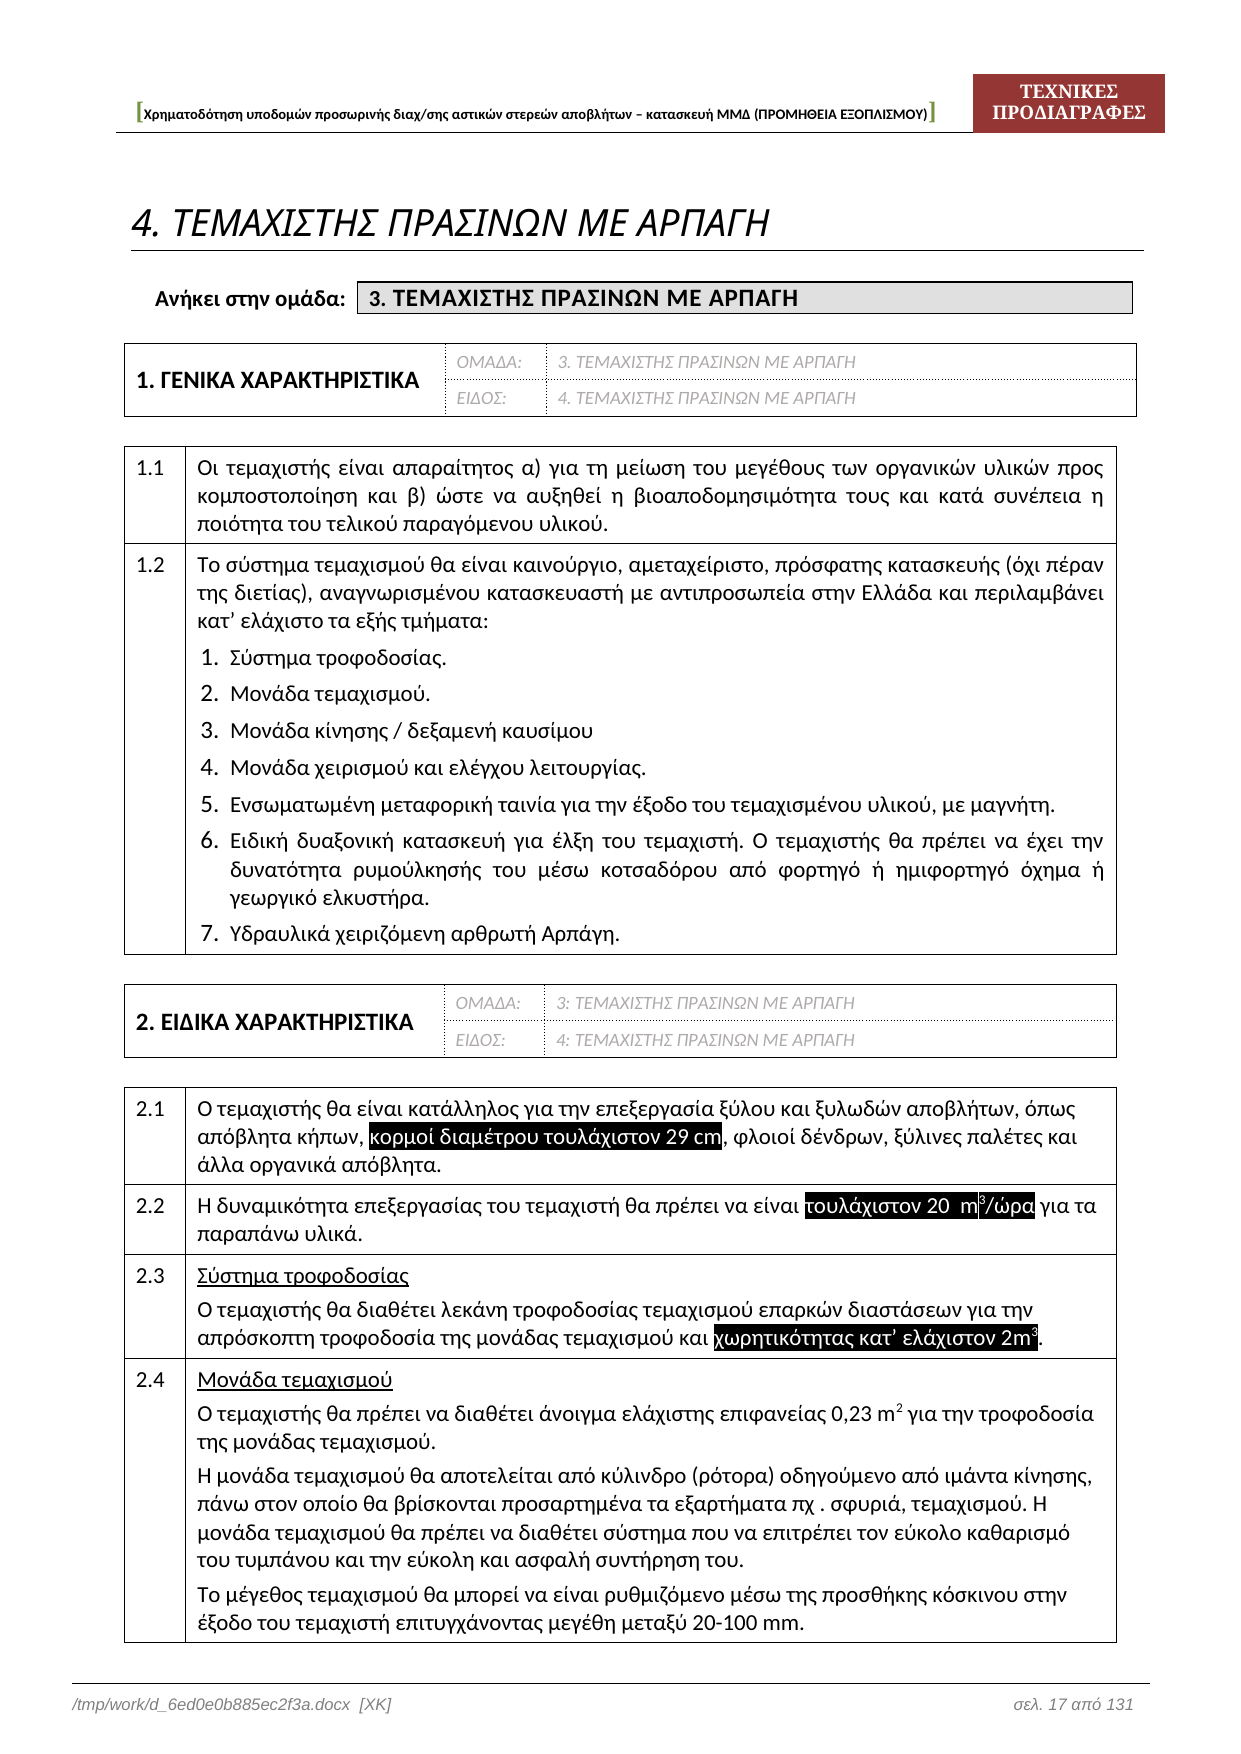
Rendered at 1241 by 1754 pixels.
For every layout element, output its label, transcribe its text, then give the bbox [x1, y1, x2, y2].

table_cell 4: ΤΕΜΑΧΙΣΤΗΣ ΠΡΑΣΙΝΩΝ ΜΕ ΑΡΠΑΓΗ [545, 1020, 1116, 1057]
table_cell Η δυναμικότητα επεξεργασίας του τεμαχιστή θα πρέπει να είναι τουλάχιστον 20 m3/ώρα για τα παραπάνω υλικά. [186, 1185, 1116, 1254]
table_header 1. ΓΕΝΙΚΑ ΧΑΡΑΚΤΗΡΙΣΤΙΚΑ [125, 344, 445, 416]
table_header 1.1 [125, 447, 185, 543]
table_header 3. ΤΕΜΑΧΙΣΤΗΣ ΠΡΑΣΙΝΩΝ ΜΕ ΑΡΠΑΓΗ [358, 283, 1132, 313]
table_cell Το σύστημα τεμαχισμού θα είναι καινούργιο, αμεταχείριστο, πρόσφατης κατασκευής (όχι πέραν της διετίας), αναγνωρισμένου κατασκευαστή με αντιπροσωπεία στην Ελλάδα και περιλαμβάνει κατ’ ελάχιστο τα εξής τμήματα: Σύστημα τροφοδοσίας. Μονάδα τεμαχισμού. Μονάδα κίνησης / δεξαμενή καυσίμου Μονάδα χειρισμού και ελέγχου λειτουργίας. Ενσωματωμένη μεταφορική ταινία για την έξοδο του τεμαχισμένου υλικού, με μαγνήτη. Ειδική δυαξονική κατασκευή για έλξη του τεμαχιστή. Ο τεμαχιστής θα πρέπει να έχει την δυνατότητα ρυμούλκησής του μέσω κοτσαδόρου από φορτηγό ή ημιφορτηγό όχημα ή γεωργικό ελκυστήρα. Υδραυλικά χειριζόμενη αρθρωτή Αρπάγη. [186, 544, 1116, 954]
table_header Οι τεμαχιστής είναι απαραίτητος α) για τη μείωση του μεγέθους των οργανικών υλικών προς κομποστοποίηση και β) ώστε να αυξηθεί η βιοαποδομησιμότητα τους και κατά συνέπεια η ποιότητα του τελικού παραγόμενου υλικού. [186, 447, 1116, 543]
table_cell Μονάδα τεμαχισμού Ο τεμαχιστής θα πρέπει να διαθέτει άνοιγμα ελάχιστης επιφανείας 0,23 m2 για την τροφοδοσία της μονάδας τεμαχισμού. Η μονάδα τεμαχισμού θα αποτελείται από κύλινδρο (ρότορα) οδηγούμενο από ιμάντα κίνησης, πάνω στον οποίο θα βρίσκονται προσαρτημένα τα εξαρτήματα πχ . σφυριά, τεμαχισμού. Η μονάδα τεμαχισμού θα πρέπει να διαθέτει σύστημα που να επιτρέπει τον εύκολο καθαρισμό του τυμπάνου και την εύκολη και ασφαλή συντήρηση του. Το μέγεθος τεμαχισμού θα μπορεί να είναι ρυθμιζόμενο μέσω της προσθήκης κόσκινου στην έξοδο του τεμαχιστή επιτυγχάνοντας μεγέθη μεταξύ 20-100 mm. [186, 1359, 1116, 1642]
table_cell 2.2 [125, 1185, 185, 1254]
table_cell 2.4 [125, 1359, 185, 1642]
table_header 3. ΤΕΜΑΧΙΣΤΗΣ ΠΡΑΣΙΝΩΝ ΜΕ ΑΡΠΑΓΗ [546, 344, 1136, 379]
table_header Ανήκει στην ομάδα: [120, 281, 357, 313]
table_cell Σύστημα τροφοδοσίας Ο τεμαχιστής θα διαθέτει λεκάνη τροφοδοσίας τεμαχισμού επαρκών διαστάσεων για την απρόσκοπτη τροφοδοσία της μονάδας τεμαχισμού και χωρητικότητας κατ’ ελάχιστον 2m3. [186, 1255, 1116, 1358]
table_header 2. ΕΙΔΙΚΑ ΧΑΡΑΚΤΗΡΙΣΤΙΚΑ [125, 985, 444, 1057]
table_header 2.1 [125, 1088, 185, 1184]
table_header ΟΜΑΔΑ: [444, 985, 544, 1020]
table_header 3: ΤΕΜΑΧΙΣΤΗΣ ΠΡΑΣΙΝΩΝ ΜΕ ΑΡΠΑΓΗ [545, 985, 1116, 1020]
table_cell ΕΙΔΟΣ: [445, 379, 546, 416]
table_cell 4. ΤΕΜΑΧΙΣΤΗΣ ΠΡΑΣΙΝΩΝ ΜΕ ΑΡΠΑΓΗ [546, 379, 1136, 416]
text 4. ΤΕΜΑΧΙΣΤΗΣ ΠΡΑΣΙΝΩΝ ΜΕ ΑΡΠΑΓΗ [131, 197, 1144, 250]
table_cell ΕΙΔΟΣ: [444, 1020, 544, 1057]
table_header ΟΜΑΔΑ: [445, 344, 546, 379]
table_cell 2.3 [125, 1255, 185, 1358]
table_cell 1.2 [125, 544, 185, 954]
table_header Ο τεμαχιστής θα είναι κατάλληλος για την επεξεργασία ξύλου και ξυλωδών αποβλήτων, όπως απόβλητα κήπων, κορμοί διαμέτρου τουλάχιστον 29 cm, φλοιοί δένδρων, ξύλινες παλέτες και άλλα οργανικά απόβλητα. [186, 1088, 1116, 1184]
